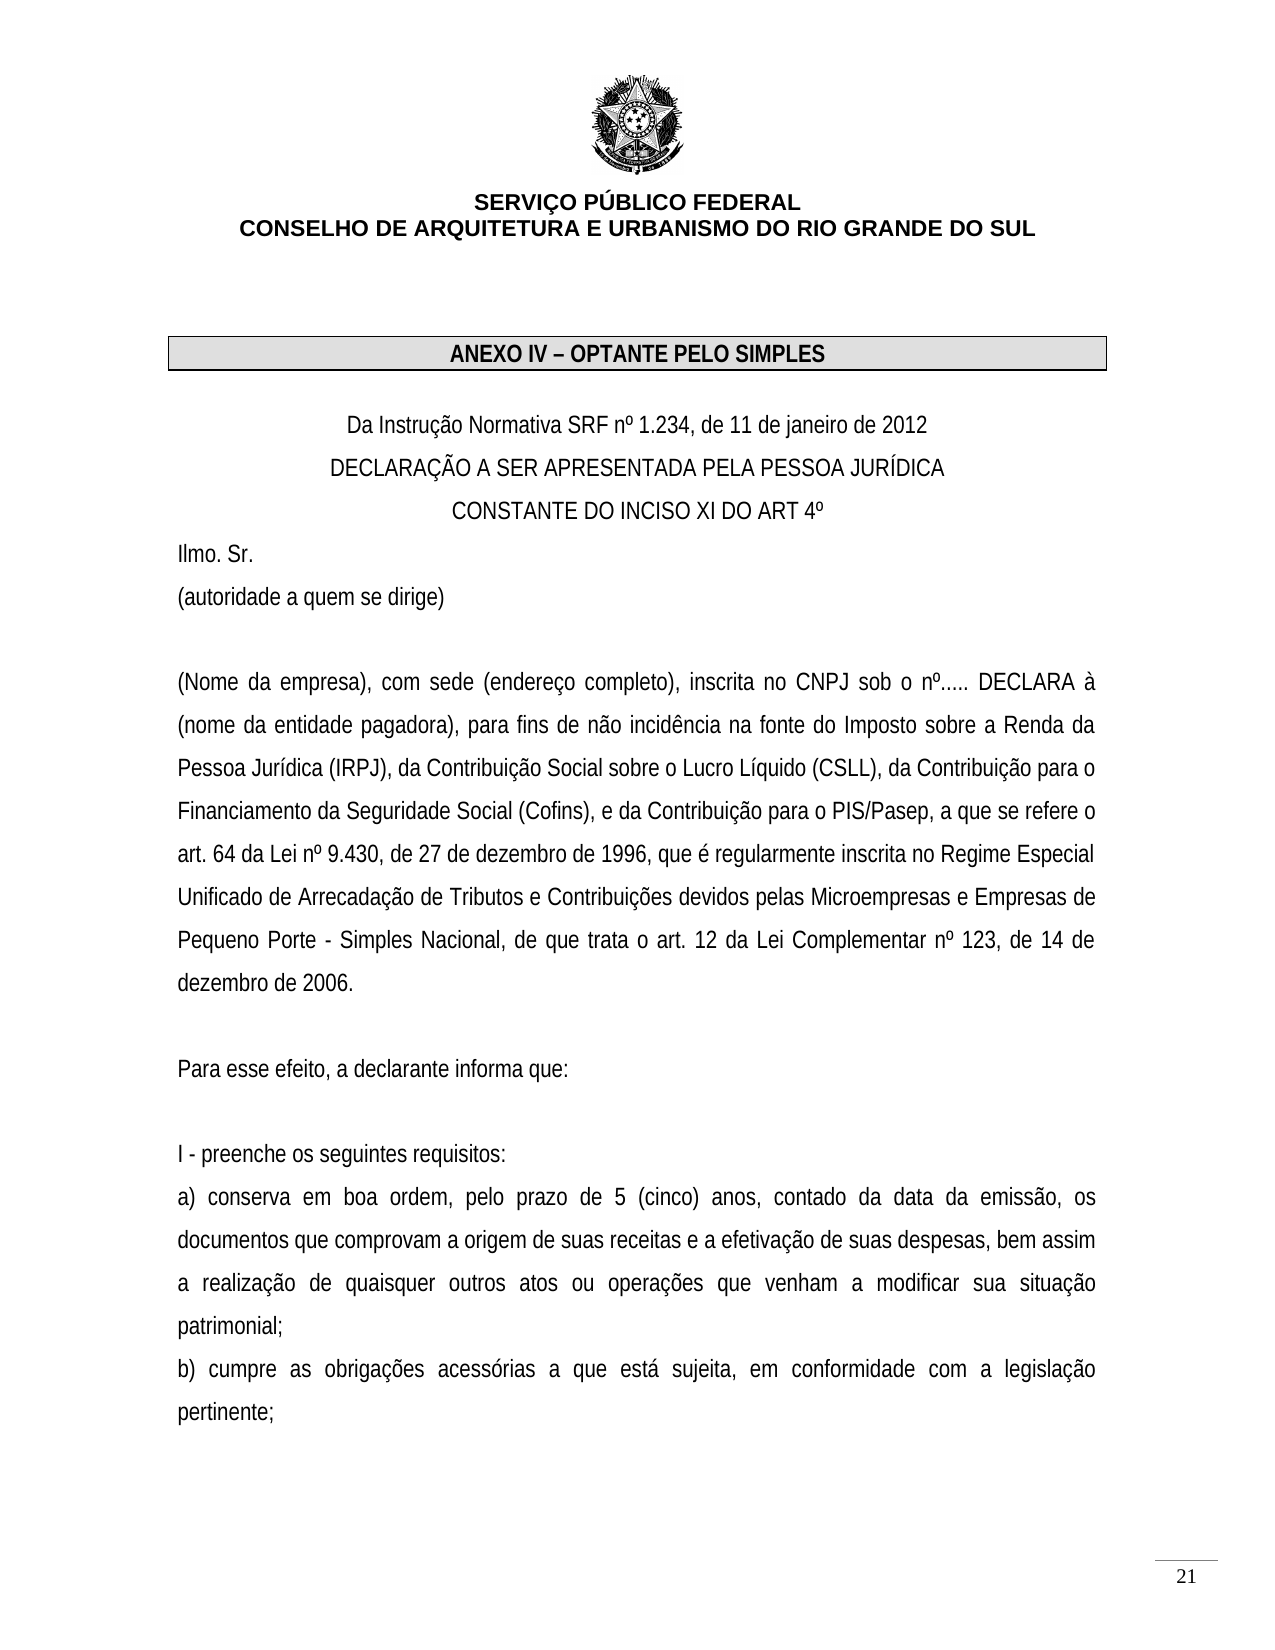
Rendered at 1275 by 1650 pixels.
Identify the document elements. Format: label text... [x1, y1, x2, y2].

picture [591, 75, 684, 175]
text Da Instrução Normativa SRF nº 1.234, de 11 de janeiro de 2012 [177, 410, 1098, 438]
text ANEXO IV – OPTANTE PELO SIMPLES [169, 337, 1106, 369]
text a) conserva em boa ordem, pelo prazo de 5 (cinco) anos, contado da data da emissão, os documentos que comprovam a origem de suas receitas e a efetivação de suas despesas, bem assim a realização de quaisquer outros atos ou operações que venham a modificar sua situação patrimonial; [177, 1182, 1098, 1340]
text (autoridade a quem se dirige) [177, 582, 1098, 610]
text DECLARAÇÃO A SER APRESENTADA PELA PESSOA JURÍDICA [177, 453, 1098, 481]
text I - preenche os seguintes requisitos: [177, 1139, 1098, 1168]
text b) cumpre as obrigações acessórias a que está sujeita, em conformidade com a legislação pertinente; [177, 1354, 1098, 1426]
text (Nome da empresa), com sede (endereço completo), inscrita no CNPJ sob o nº..... DECLARA à (nome da entidade pagadora), para fins de não incidência na fonte do Imposto sobre a Renda da Pessoa Jurídica (IRPJ), da Contribuição Social sobre o Lucro Líquido (CSLL), da Contribuição para o Financiamento da Seguridade Social (Cofins), e da Contribuição para o PIS/Pasep, a que se refere o art. 64 da Lei nº 9.430, de 27 de dezembro de 1996, que é regularmente inscrita no Regime Especial Unificado de Arrecadação de Tributos e Contribuições devidos pelas Microempresas e Empresas de Pequeno Porte - Simples Nacional, de que trata o art. 12 da Lei Complementar nº 123, de 14 de dezembro de 2006. [177, 667, 1098, 996]
text CONSTANTE DO INCISO XI DO ART 4º [177, 496, 1098, 524]
text Para esse efeito, a declarante informa que: [177, 1054, 1098, 1082]
text Ilmo. Sr. [177, 539, 1098, 567]
